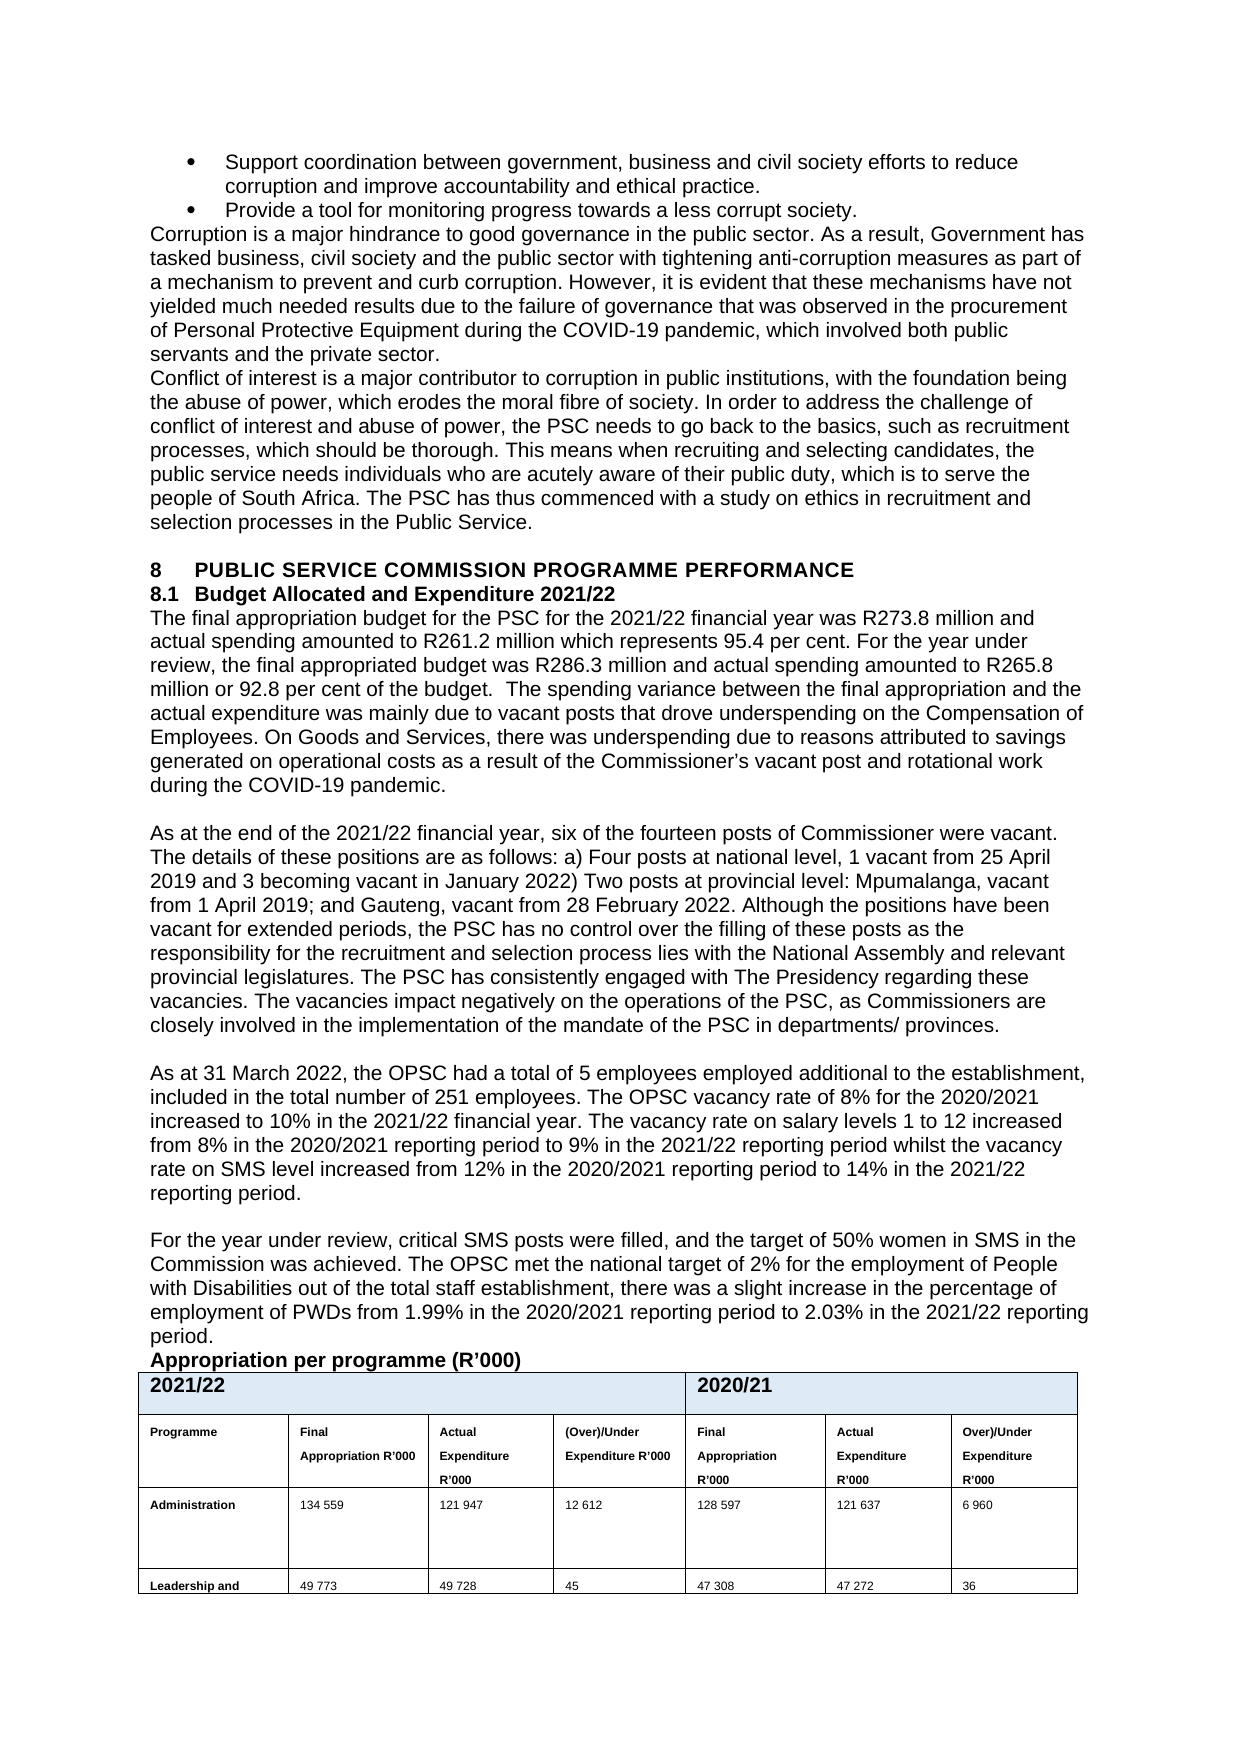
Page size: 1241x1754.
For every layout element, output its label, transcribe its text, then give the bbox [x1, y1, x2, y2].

list PUBLIC SERVICE COMMISSION PROGRAMME PERFORMANCE [150, 557, 1090, 581]
table_cell 6 960 [952, 1488, 1077, 1568]
table_header 2021/22 [139, 1373, 685, 1414]
table_cell Over)/Under Expenditure R’000 [952, 1415, 1077, 1487]
text Appropriation per programme (R’000) [150, 1348, 1090, 1372]
list Support coordination between government, business and civil society efforts to reduce corruption and improve accountability and ethical practice. [187, 150, 1090, 198]
list Provide a tool for monitoring progress towards a less corrupt society. [187, 198, 1090, 222]
table_cell 134 559 [289, 1488, 428, 1568]
table_cell Administration [139, 1488, 288, 1568]
table_cell 121 637 [826, 1488, 951, 1568]
table_cell Final Appropriation R’000 [686, 1415, 825, 1487]
table_cell 49 773 [289, 1569, 428, 1593]
text Conflict of interest is a major contributor to corruption in public institutions, with the foundation being the abuse of power, which erodes the moral fibre of society. In order to address the challenge of conflict of interest and abuse of power, the PSC needs to go back to the basics, such as recruitment processes, which should be thorough. This means when recruiting and selecting candidates, the public service needs individuals who are acutely aware of their public duty, which is to serve the people of South Africa. The PSC has thus commenced with a study on ethics in recruitment and selection processes in the Public Service. [150, 366, 1090, 533]
text For the year under review, critical SMS posts were filled, and the target of 50% women in SMS in the Commission was achieved. The OPSC met the national target of 2% for the employment of People with Disabilities out of the total staff establishment, there was a slight increase in the percentage of employment of PWDs from 1.99% in the 2020/2021 reporting period to 2.03% in the 2021/22 reporting period. [150, 1228, 1090, 1348]
table_header 2020/21 [686, 1373, 1077, 1414]
table_cell 49 728 [429, 1569, 553, 1593]
table_cell 36 [952, 1569, 1077, 1593]
table_cell (Over)/Under Expenditure R’000 [554, 1415, 685, 1487]
table_cell 128 597 [686, 1488, 825, 1568]
table_cell Final Appropriation R’000 [289, 1415, 428, 1487]
table_cell Actual Expenditure R’000 [429, 1415, 553, 1487]
table_cell Actual Expenditure R’000 [826, 1415, 951, 1487]
text As at 31 March 2022, the OPSC had a total of 5 employees employed additional to the establishment, included in the total number of 251 employees. The OPSC vacancy rate of 8% for the 2020/2021 increased to 10% in the 2021/22 financial year. The vacancy rate on salary levels 1 to 12 increased from 8% in the 2020/2021 reporting period to 9% in the 2021/22 reporting period whilst the vacancy rate on SMS level increased from 12% in the 2020/2021 reporting period to 14% in the 2021/22 reporting period. [150, 1061, 1090, 1204]
text As at the end of the 2021/22 financial year, six of the fourteen posts of Commissioner were vacant. The details of these positions are as follows: a) Four posts at national level, 1 vacant from 25 April 2019 and 3 becoming vacant in January 2022) Two posts at provincial level: Mpumalanga, vacant from 1 April 2019; and Gauteng, vacant from 28 February 2022. Although the positions have been vacant for extended periods, the PSC has no control over the filling of these posts as the responsibility for the recruitment and selection process lies with the National Assembly and relevant provincial legislatures. The PSC has consistently engaged with The Presidency regarding these vacancies. The vacancies impact negatively on the operations of the PSC, as Commissioners are closely involved in the implementation of the mandate of the PSC in departments/ provinces. [150, 821, 1090, 1037]
table_cell 45 [554, 1569, 685, 1593]
table_cell 47 308 [686, 1569, 825, 1593]
table_cell 121 947 [429, 1488, 553, 1568]
table_cell 12 612 [554, 1488, 685, 1568]
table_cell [139, 1569, 288, 1593]
text Corruption is a major hindrance to good governance in the public sector. As a result, Government has tasked business, civil society and the public sector with tightening anti-corruption measures as part of a mechanism to prevent and curb corruption. However, it is evident that these mechanisms have not yielded much needed results due to the failure of governance that was observed in the procurement of Personal Protective Equipment during the COVID-19 pandemic, which involved both public servants and the private sector. [150, 222, 1090, 366]
text The final appropriation budget for the PSC for the 2021/22 financial year was R273.8 million and actual spending amounted to R261.2 million which represents 95.4 per cent. For the year under review, the final appropriated budget was R286.3 million and actual spending amounted to R265.8 million or 92.8 per cent of the budget. The spending variance between the final appropriation and the actual expenditure was mainly due to vacant posts that drove underspending on the Compensation of Employees. On Goods and Services, there was underspending due to reasons attributed to savings generated on operational costs as a result of the Commissioner’s vacant post and rotational work during the COVID-19 pandemic. [150, 605, 1090, 797]
table_cell 47 272 [826, 1569, 951, 1593]
table_cell Programme [139, 1415, 288, 1487]
list Budget Allocated and Expenditure 2021/22 [150, 581, 1090, 605]
